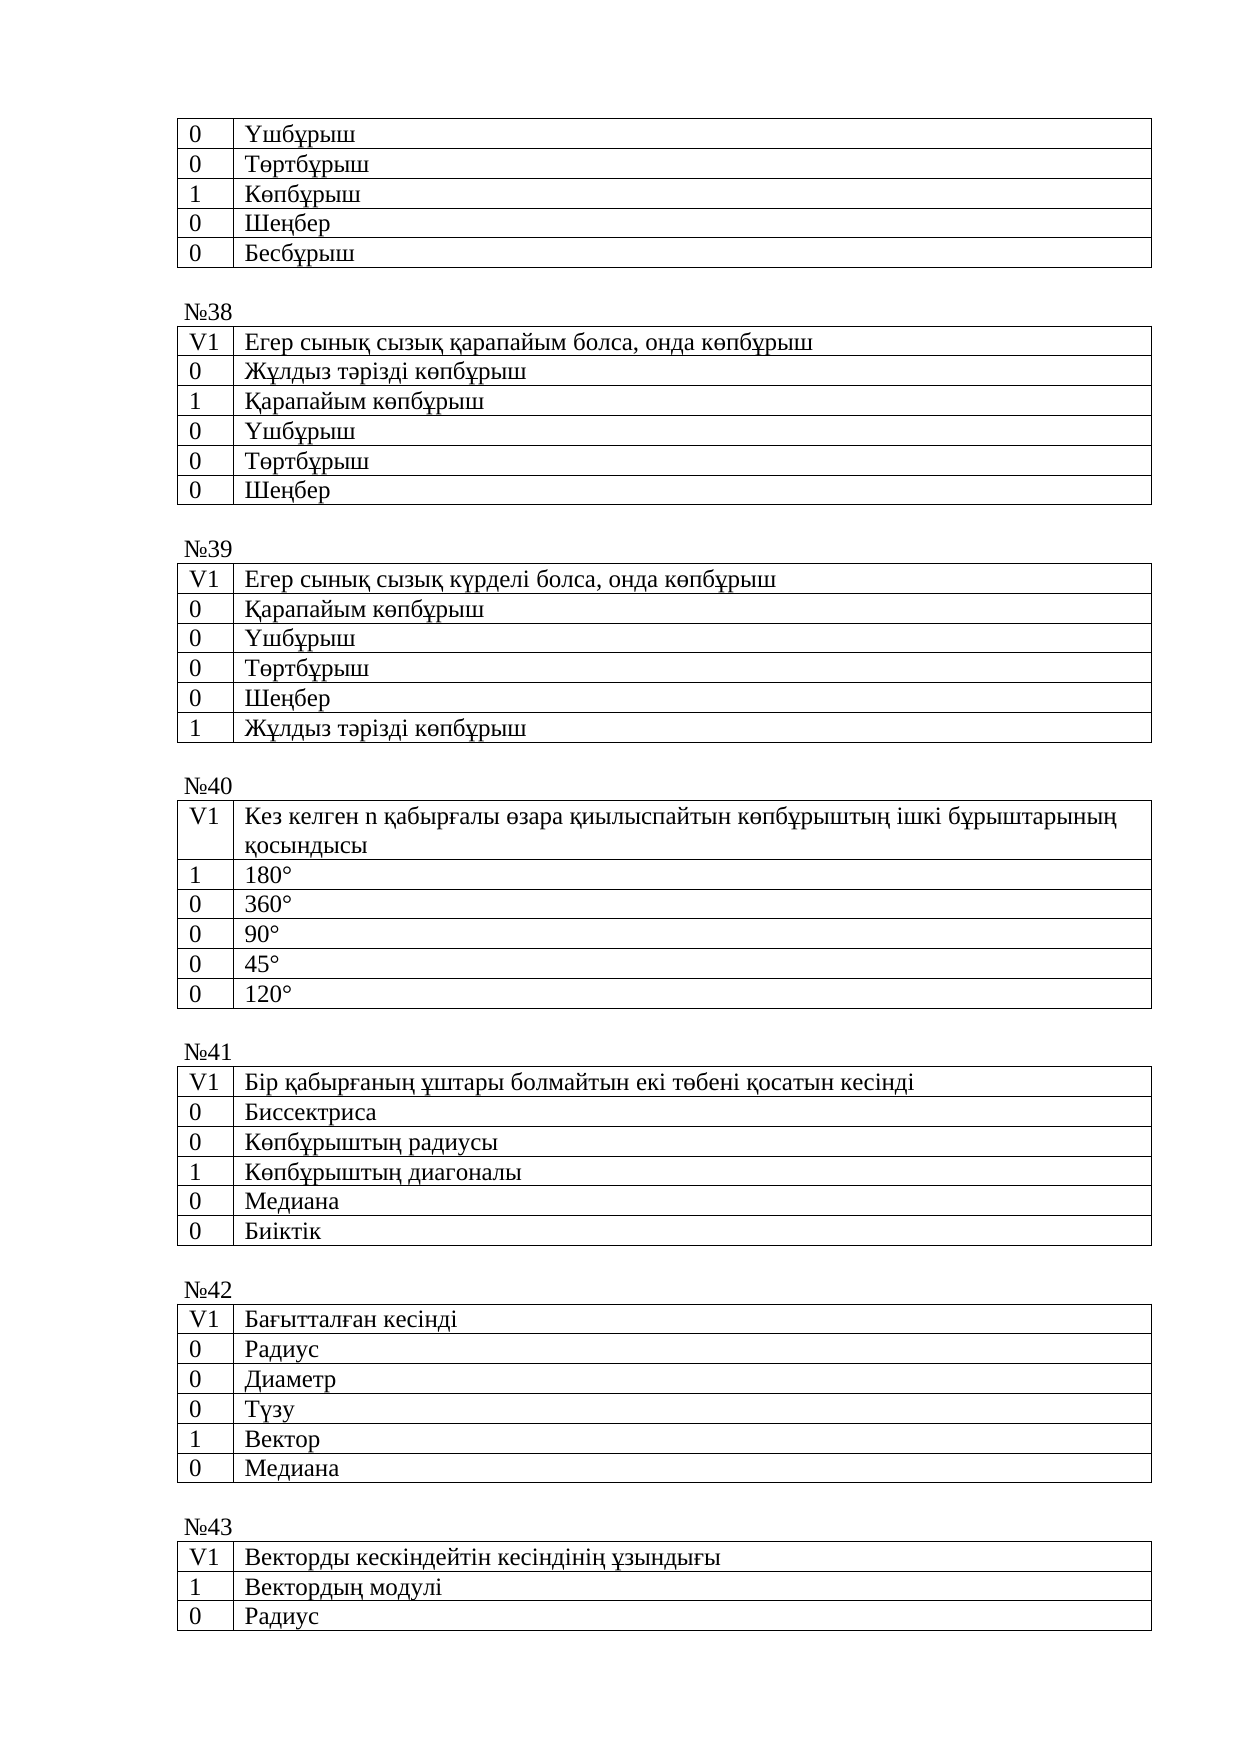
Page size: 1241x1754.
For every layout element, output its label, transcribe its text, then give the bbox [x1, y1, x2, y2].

table_cell Радиус [234, 1334, 1151, 1363]
table_cell Бесбұрыш [234, 238, 1151, 267]
table_cell 0 [178, 238, 233, 267]
table_cell 120° [234, 979, 1151, 1008]
table_header Бағытталған кесінді [234, 1305, 1151, 1333]
table_header V1 [178, 1542, 233, 1571]
table_cell 0 [178, 1216, 233, 1245]
table_cell 0 [178, 1097, 233, 1126]
table_cell Диаметр [234, 1364, 1151, 1393]
table_cell Биіктік [234, 1216, 1151, 1245]
table_cell 1 [178, 1424, 233, 1452]
table_cell 1 [178, 386, 233, 415]
table_cell 0 [178, 1601, 233, 1630]
table_cell 0 [178, 890, 233, 918]
table_cell 0 [178, 209, 233, 237]
table_header V1 [178, 564, 233, 593]
table_cell Биссектриса [234, 1097, 1151, 1126]
table_cell Көпбұрыштың радиусы [234, 1127, 1151, 1156]
text №43 [177, 1512, 1152, 1541]
table_cell Түзу [234, 1394, 1151, 1423]
text №42 [177, 1275, 1152, 1303]
table_cell 0 [178, 149, 233, 178]
table_cell 0 [178, 356, 233, 385]
table_cell Жұлдыз тәрізді көпбұрыш [234, 713, 1151, 742]
table_cell 90° [234, 919, 1151, 948]
table_cell Шеңбер [234, 209, 1151, 237]
table_cell Шеңбер [234, 476, 1151, 504]
table_cell Үшбұрыш [234, 416, 1151, 445]
table_cell Радиус [234, 1601, 1151, 1630]
table_cell Көпбұрыштың диагоналы [234, 1157, 1151, 1185]
table_cell 1 [178, 860, 233, 888]
text №40 [177, 771, 1152, 800]
table_cell 0 [178, 1394, 233, 1423]
table_cell 0 [178, 949, 233, 978]
table_cell 0 [178, 1186, 233, 1215]
text №39 [177, 534, 1152, 563]
table_cell 1 [178, 1157, 233, 1185]
table_cell Жұлдыз тәрізді көпбұрыш [234, 356, 1151, 385]
table_cell Көпбұрыш [234, 179, 1151, 207]
table_cell 1 [178, 179, 233, 207]
table_cell 0 [178, 476, 233, 504]
table_header Егер сынық сызық күрделі болса, онда көпбұрыш [234, 564, 1151, 593]
table_cell 1 [178, 713, 233, 742]
table_cell Үшбұрыш [234, 624, 1151, 652]
table_header Егер сынық сызық қарапайым болса, онда көпбұрыш [234, 327, 1151, 355]
table_header V1 [178, 1067, 233, 1096]
table_cell 0 [178, 446, 233, 474]
table_cell 0 [178, 919, 233, 948]
table_cell 0 [178, 594, 233, 622]
table_cell 0 [178, 416, 233, 445]
text №38 [177, 297, 1152, 326]
table_header Векторды кескіндейтін кесіндінің ұзындығы [234, 1542, 1151, 1571]
table_cell Вектор [234, 1424, 1151, 1452]
table_cell Вектордың модулі [234, 1572, 1151, 1600]
table_cell Қарапайым көпбұрыш [234, 386, 1151, 415]
table_cell Үшбұрыш [234, 119, 1151, 148]
table_cell Төртбұрыш [234, 149, 1151, 178]
table_cell 0 [178, 653, 233, 682]
table_cell Медиана [234, 1454, 1151, 1482]
table_cell Медиана [234, 1186, 1151, 1215]
table_cell 0 [178, 624, 233, 652]
table_cell 0 [178, 979, 233, 1008]
table_cell 360° [234, 890, 1151, 918]
table_cell 0 [178, 119, 233, 148]
table_cell Төртбұрыш [234, 446, 1151, 474]
table_cell Төртбұрыш [234, 653, 1151, 682]
table_cell 0 [178, 1364, 233, 1393]
table_cell 0 [178, 683, 233, 712]
table_header Кез келген n қабырғалы өзара қиылыспайтын көпбұрыштың ішкі бұрыштарының қосындысы [234, 801, 1151, 859]
table_header V1 [178, 1305, 233, 1333]
table_cell 0 [178, 1454, 233, 1482]
table_cell 0 [178, 1334, 233, 1363]
text №41 [177, 1037, 1152, 1066]
table_cell 45° [234, 949, 1151, 978]
table_header V1 [178, 327, 233, 355]
table_cell Қарапайым көпбұрыш [234, 594, 1151, 622]
table_cell 1 [178, 1572, 233, 1600]
table_header Бір қабырғаның ұштары болмайтын екі төбені қосатын кесінді [234, 1067, 1151, 1096]
table_cell Шеңбер [234, 683, 1151, 712]
table_cell 180° [234, 860, 1151, 888]
table_cell 0 [178, 1127, 233, 1156]
table_header V1 [178, 801, 233, 859]
